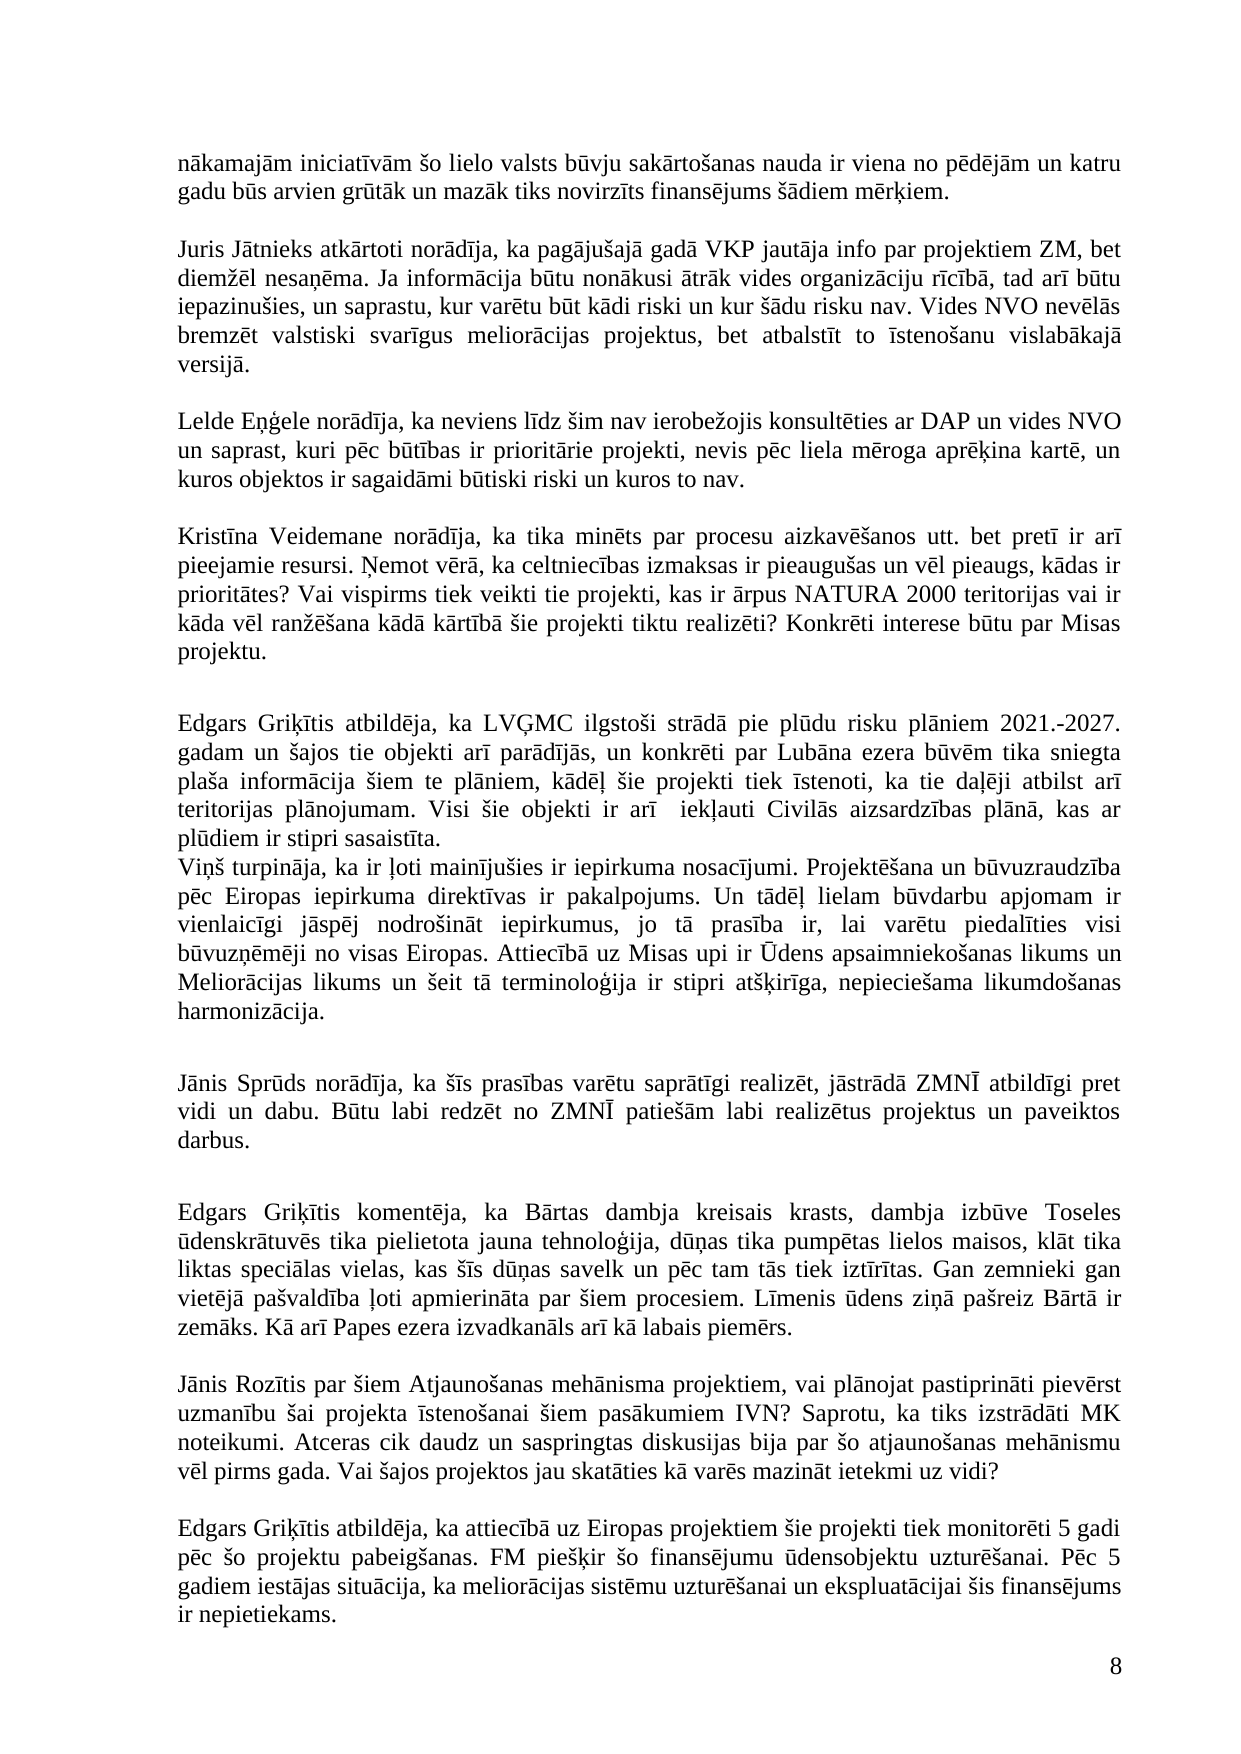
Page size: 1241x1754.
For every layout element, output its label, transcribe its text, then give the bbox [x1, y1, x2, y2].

text Jānis Sprūds norādīja, ka šīs prasības varētu saprātīgi realizēt, jāstrādā ZMNĪ atbildīgi pret vidi un dabu. Būtu labi redzēt no ZMNĪ patiešām labi realizētus projektus un paveiktos darbus. [177, 1068, 1122, 1154]
text Edgars Griķītis komentēja, ka Bārtas dambja kreisais krasts, dambja izbūve Toseles ūdenskrātuvēs tika pielietota jauna tehnoloģija, dūņas tika pumpētas lielos maisos, klāt tika liktas speciālas vielas, kas šīs dūņas savelk un pēc tam tās tiek iztīrītas. Gan zemnieki gan vietējā pašvaldība ļoti apmierināta par šiem procesiem. Līmenis ūdens ziņā pašreiz Bārtā ir zemāks. Kā arī Papes ezera izvadkanāls arī kā labais piemērs. [177, 1197, 1122, 1341]
text Viņš turpināja, ka ir ļoti mainījušies ir iepirkuma nosacījumi. Projektēšana un būvuzraudzība pēc Eiropas iepirkuma direktīvas ir pakalpojums. Un tādēļ lielam būvdarbu apjomam ir vienlaicīgi jāspēj nodrošināt iepirkumus, jo tā prasība ir, lai varētu piedalīties visi būvuzņēmēji no visas Eiropas. Attiecībā uz Misas upi ir Ūdens apsaimniekošanas likums un Meliorācijas likums un šeit tā terminoloģija ir stipri atšķirīga, nepieciešama likumdošanas harmonizācija. [177, 852, 1122, 1024]
text Jānis Rozītis par šiem Atjaunošanas mehānisma projektiem, vai plānojat pastiprināti pievērst uzmanību šai projekta īstenošanai šiem pasākumiem IVN? Saprotu, ka tiks izstrādāti MK noteikumi. Atceras cik daudz un saspringtas diskusijas bija par šo atjaunošanas mehānismu vēl pirms gada. Vai šajos projektos jau skatāties kā varēs mazināt ietekmi uz vidi? [177, 1369, 1122, 1484]
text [177, 148, 1122, 205]
text Juris Jātnieks atkārtoti norādīja, ka pagājušajā gadā VKP jautāja info par projektiem ZM, bet diemžēl nesaņēma. Ja informācija būtu nonākusi ātrāk vides organizāciju rīcībā, tad arī būtu iepazinušies, un saprastu, kur varētu būt kādi riski un kur šādu risku nav. Vides NVO nevēlās bremzēt valstiski svarīgus meliorācijas projektus, bet atbalstīt to īstenošanu vislabākajā versijā. [177, 234, 1122, 378]
text Edgars Griķītis atbildēja, ka LVĢMC ilgstoši strādā pie plūdu risku plāniem 2021.-2027. gadam un šajos tie objekti arī parādījās, un konkrēti par Lubāna ezera būvēm tika sniegta plaša informācija šiem te plāniem, kādēļ šie projekti tiek īstenoti, ka tie daļēji atbilst arī teritorijas plānojumam. Visi šie objekti ir arī iekļauti Civilās aizsardzības plānā, kas ar plūdiem ir stipri sasaistīta. [177, 708, 1122, 852]
text Edgars Griķītis atbildēja, ka attiecībā uz Eiropas projektiem šie projekti tiek monitorēti 5 gadi pēc šo projektu pabeigšanas. FM piešķir šo finansējumu ūdensobjektu uzturēšanai. Pēc 5 gadiem iestājas situācija, ka meliorācijas sistēmu uzturēšanai un ekspluatācijai šis finansējums ir nepietiekams. [177, 1513, 1122, 1628]
text Lelde Eņģele norādīja, ka neviens līdz šim nav ierobežojis konsultēties ar DAP un vides NVO un saprast, kuri pēc būtības ir prioritārie projekti, nevis pēc liela mēroga aprēķina kartē, un kuros objektos ir sagaidāmi būtiski riski un kuros to nav. [177, 406, 1122, 493]
text Kristīna Veidemane norādīja, ka tika minēts par procesu aizkavēšanos utt. bet pretī ir arī pieejamie resursi. Ņemot vērā, ka celtniecības izmaksas ir pieaugušas un vēl pieaugs, kādas ir prioritātes? Vai vispirms tiek veikti tie projekti, kas ir ārpus NATURA 2000 teritorijas vai ir kāda vēl ranžēšana kādā kārtībā šie projekti tiktu realizēti? Konkrēti interese būtu par Misas projektu. [177, 521, 1122, 665]
